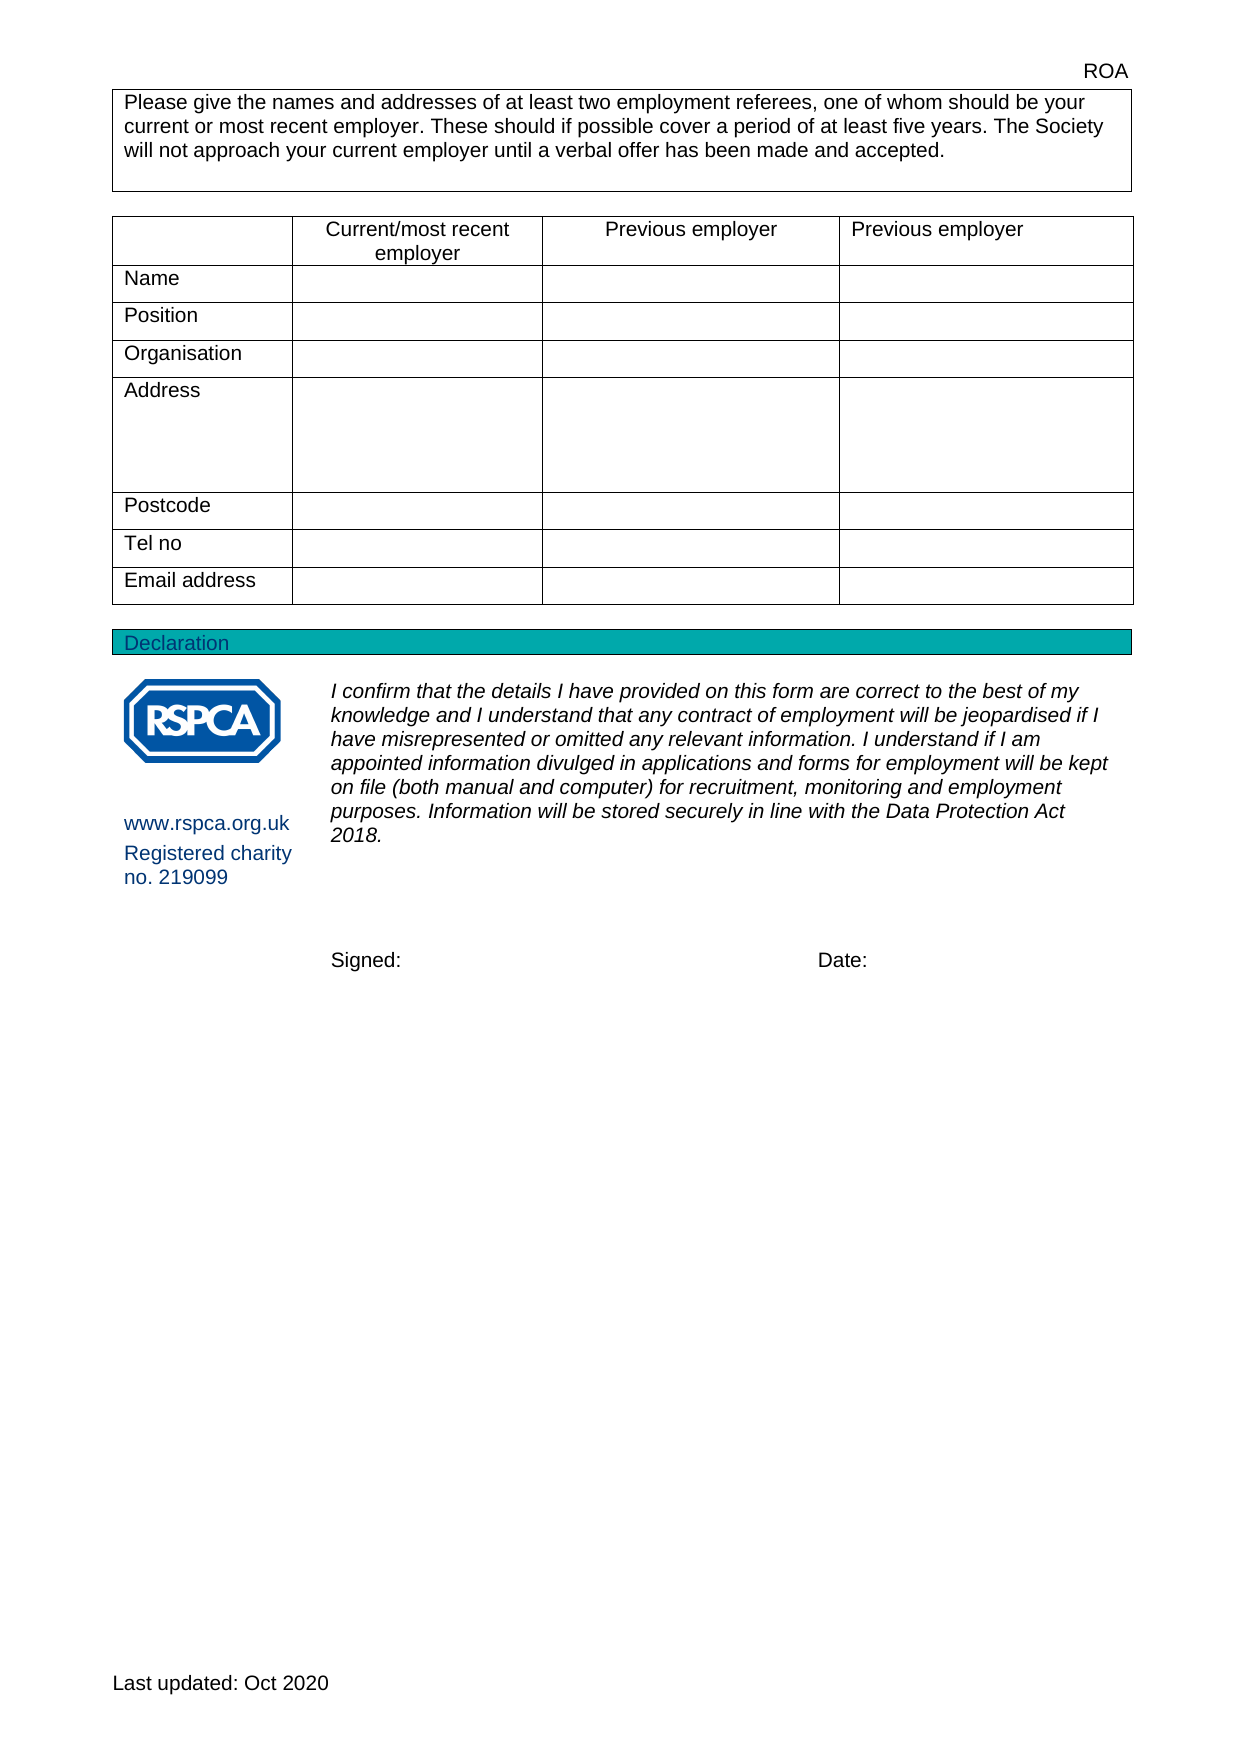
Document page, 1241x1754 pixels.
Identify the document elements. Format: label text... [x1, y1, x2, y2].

table_cell [840, 341, 1133, 377]
table_cell [840, 378, 1133, 492]
table_cell Position [113, 303, 292, 340]
table_header Previous employer [543, 217, 839, 265]
table_cell [543, 530, 839, 567]
table_cell [293, 530, 542, 567]
table_header [113, 217, 292, 265]
table_cell [543, 568, 839, 604]
table_cell [293, 493, 542, 529]
table_header Current/most recent employer [293, 217, 542, 265]
table_cell I confirm that the details I have provided on this form are correct to the best of my knowledge and I understand that any contract of employment will be jeopardised if I have misrepresented or omitted any relevant information. I understand if I am appointed information divulged in applications and forms for employment will be kept on file (both manual and computer) for recruitment, monitoring and employment purposes. Information will be stored securely in line with the Data Protection Act 2018. [319, 655, 1132, 916]
table_cell Name [113, 266, 292, 302]
table_cell [543, 341, 839, 377]
table_cell [840, 493, 1133, 529]
table_cell [113, 655, 319, 786]
table_cell [293, 303, 542, 340]
table_cell Tel no [113, 530, 292, 567]
table_cell Organisation [113, 341, 292, 377]
table_cell [293, 568, 542, 604]
table_header Previous employer [840, 217, 1133, 265]
table_cell [840, 568, 1133, 604]
table_cell [543, 493, 839, 529]
table_cell Please give the names and addresses of at least two employment referees, one of whom should be your current or most recent employer. These should if possible cover a period of at least five years. The Society will not approach your current employer until a verbal offer has been made and accepted. [113, 90, 1131, 191]
table_cell [543, 378, 839, 492]
picture [123, 679, 281, 763]
table_cell [293, 378, 542, 492]
table_cell Email address [113, 568, 292, 604]
table_cell Address [113, 378, 292, 492]
table_cell [293, 341, 542, 377]
table_cell [543, 303, 839, 340]
table_header Declaration [113, 630, 1131, 654]
table_cell [293, 266, 542, 302]
table_cell [543, 266, 839, 302]
table_cell www.rspca.org.uk Registered charity no. 219099 [113, 786, 319, 1045]
table_cell Date: [806, 916, 1132, 1045]
table_cell [840, 303, 1133, 340]
table_cell [840, 266, 1133, 302]
table_cell Postcode [113, 493, 292, 529]
table_cell Signed: [319, 916, 806, 1045]
table_cell [840, 530, 1133, 567]
